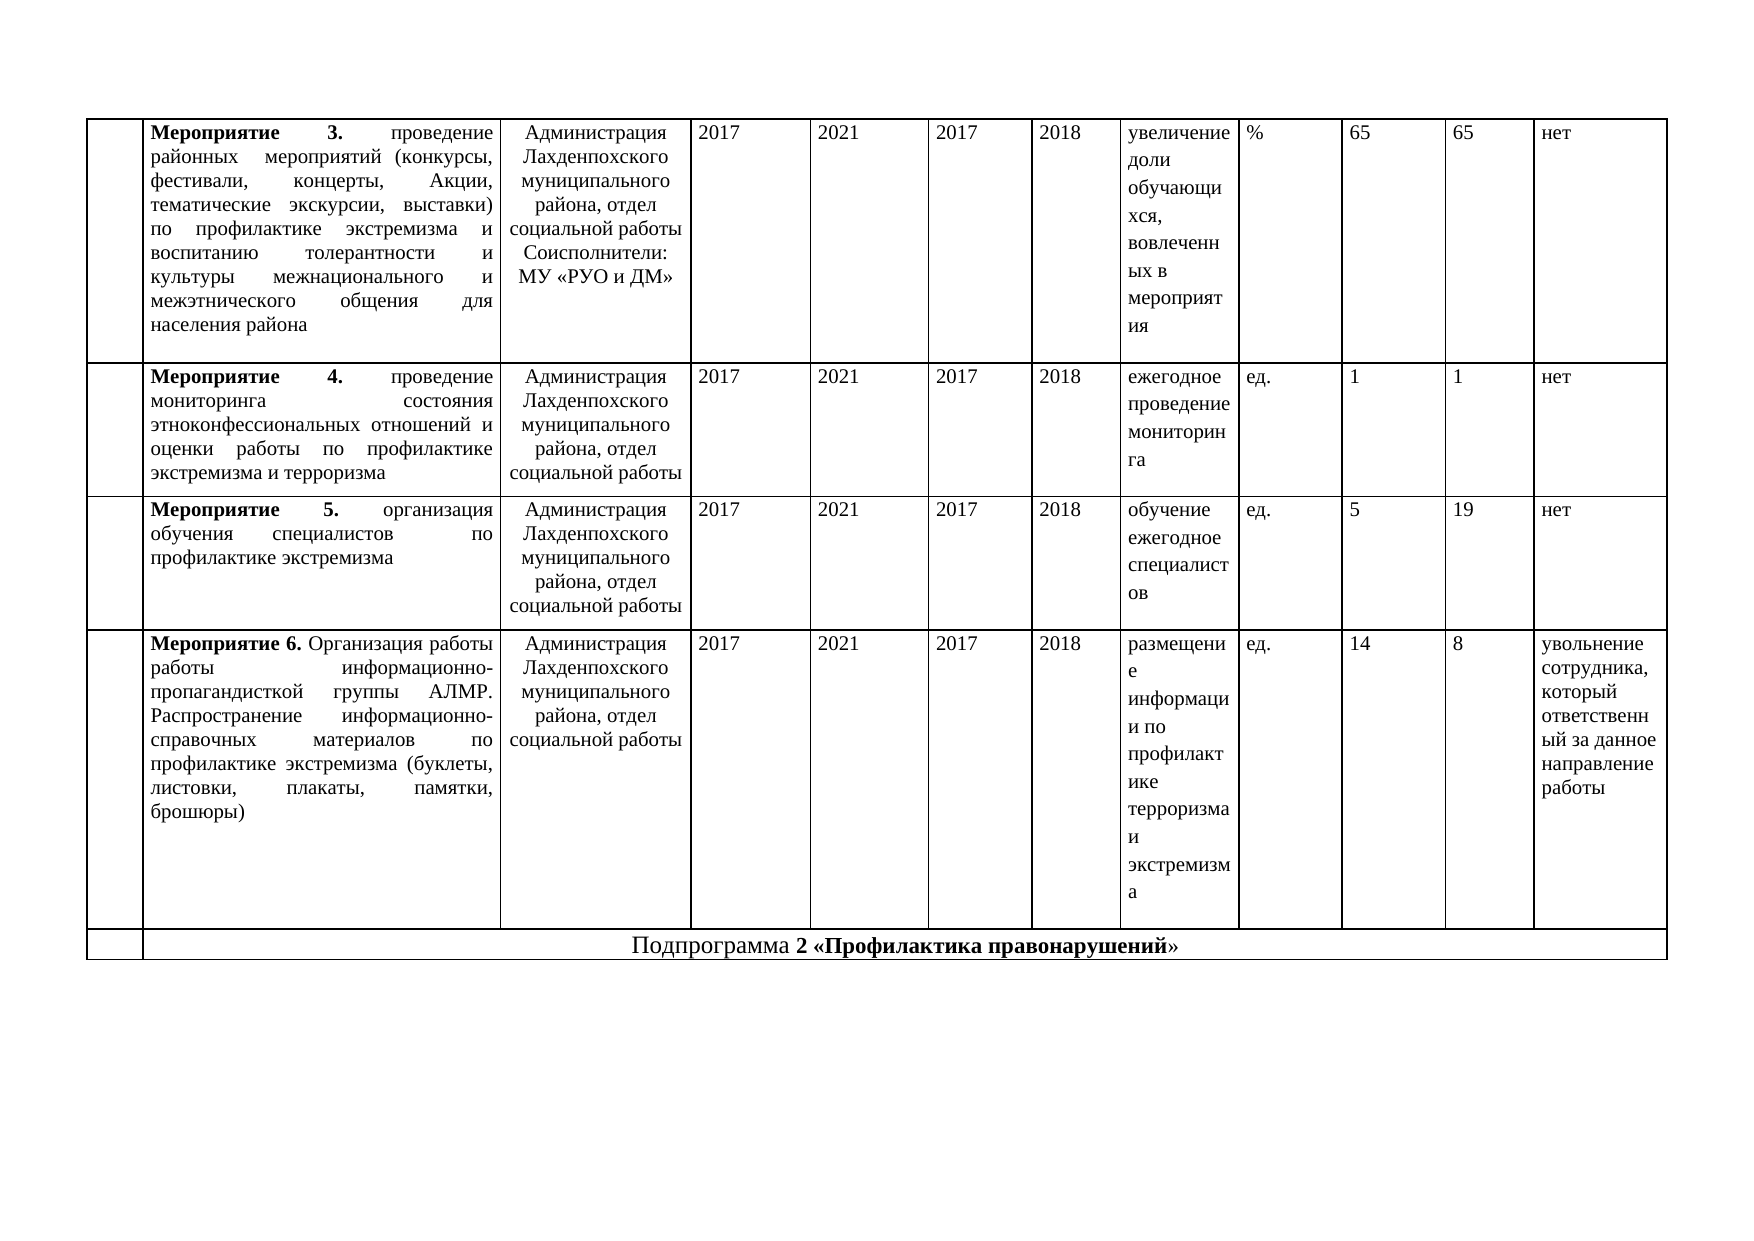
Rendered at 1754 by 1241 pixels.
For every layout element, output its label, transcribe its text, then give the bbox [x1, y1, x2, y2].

table_cell 2017 [929, 364, 1031, 496]
table_cell ед. [1240, 364, 1341, 496]
table_cell ежегодное проведение мониторинга [1121, 364, 1238, 496]
table_cell нет [1535, 364, 1666, 496]
table_cell увольнение сотрудника, который ответственный за данное направление работы [1535, 631, 1666, 928]
table_cell 2017 [692, 120, 810, 362]
table_cell размещение информации по профилактике терроризма и экстремизма [1121, 631, 1238, 928]
table_cell 14 [1343, 631, 1445, 928]
table_cell Администрация Лахденпохского муниципального района, отдел социальной работы [501, 631, 690, 928]
table_cell [88, 120, 142, 362]
table_cell 2021 [811, 631, 928, 928]
table_cell 2017 [692, 497, 810, 629]
table_cell 2021 [811, 120, 928, 362]
table_cell [88, 497, 142, 629]
table_cell 5 [1343, 497, 1445, 629]
table_cell Мероприятие 3. проведение районных мероприятий (конкурсы, фестивали, концерты, Акции, тематические экскурсии, выставки) по профилактике экстремизма и воспитанию толерантности и культуры межнационального и межэтнического общения для населения района [144, 120, 500, 362]
table_cell нет [1535, 497, 1666, 629]
table_cell 65 [1343, 120, 1445, 362]
table_cell 2017 [692, 631, 810, 928]
table_cell Администрация Лахденпохского муниципального района, отдел социальной работы [501, 364, 690, 496]
table_cell 2017 [929, 120, 1031, 362]
table_cell увеличение доли обучающихся, вовлеченных в мероприятия [1121, 120, 1238, 362]
table_cell нет [1535, 120, 1666, 362]
table_cell 2017 [929, 631, 1031, 928]
table_cell 2018 [1033, 120, 1120, 362]
table_cell 2017 [929, 497, 1031, 629]
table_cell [501, 120, 690, 362]
table_cell ед. [1240, 497, 1341, 629]
table_cell 19 [1446, 497, 1533, 629]
table_cell Мероприятие 6. Организация работы работы информационно-пропагандисткой группы АЛМР. Распространение информационно-справочных материалов по профилактике экстремизма (буклеты, листовки, плакаты, памятки, брошюры) [144, 631, 500, 928]
table_cell 2017 [692, 364, 810, 496]
table_cell [88, 930, 142, 959]
table_cell Мероприятие 4. проведение мониторинга состояния этноконфессиональных отношений и оценки работы по профилактике экстремизма и терроризма [144, 364, 500, 496]
table_cell 8 [1446, 631, 1533, 928]
table_cell обучение ежегодное специалистов [1121, 497, 1238, 629]
table_cell Мероприятие 5. организация обучения специалистов по профилактике экстремизма [144, 497, 500, 629]
table_cell 2018 [1033, 364, 1120, 496]
table_cell 2021 [811, 497, 928, 629]
table_cell 1 [1343, 364, 1445, 496]
table_cell 2018 [1033, 497, 1120, 629]
table_cell 2018 [1033, 631, 1120, 928]
table_cell ед. [1240, 631, 1341, 928]
table_cell 1 [1446, 364, 1533, 496]
table_cell % [1240, 120, 1341, 362]
table_cell 65 [1446, 120, 1533, 362]
table_cell 2021 [811, 364, 928, 496]
table_cell Администрация Лахденпохского муниципального района, отдел социальной работы [501, 497, 690, 629]
table_cell [88, 631, 142, 928]
table_cell Подпрограмма 2 «Профилактика правонарушений» [144, 930, 1666, 959]
table_cell [88, 364, 142, 496]
